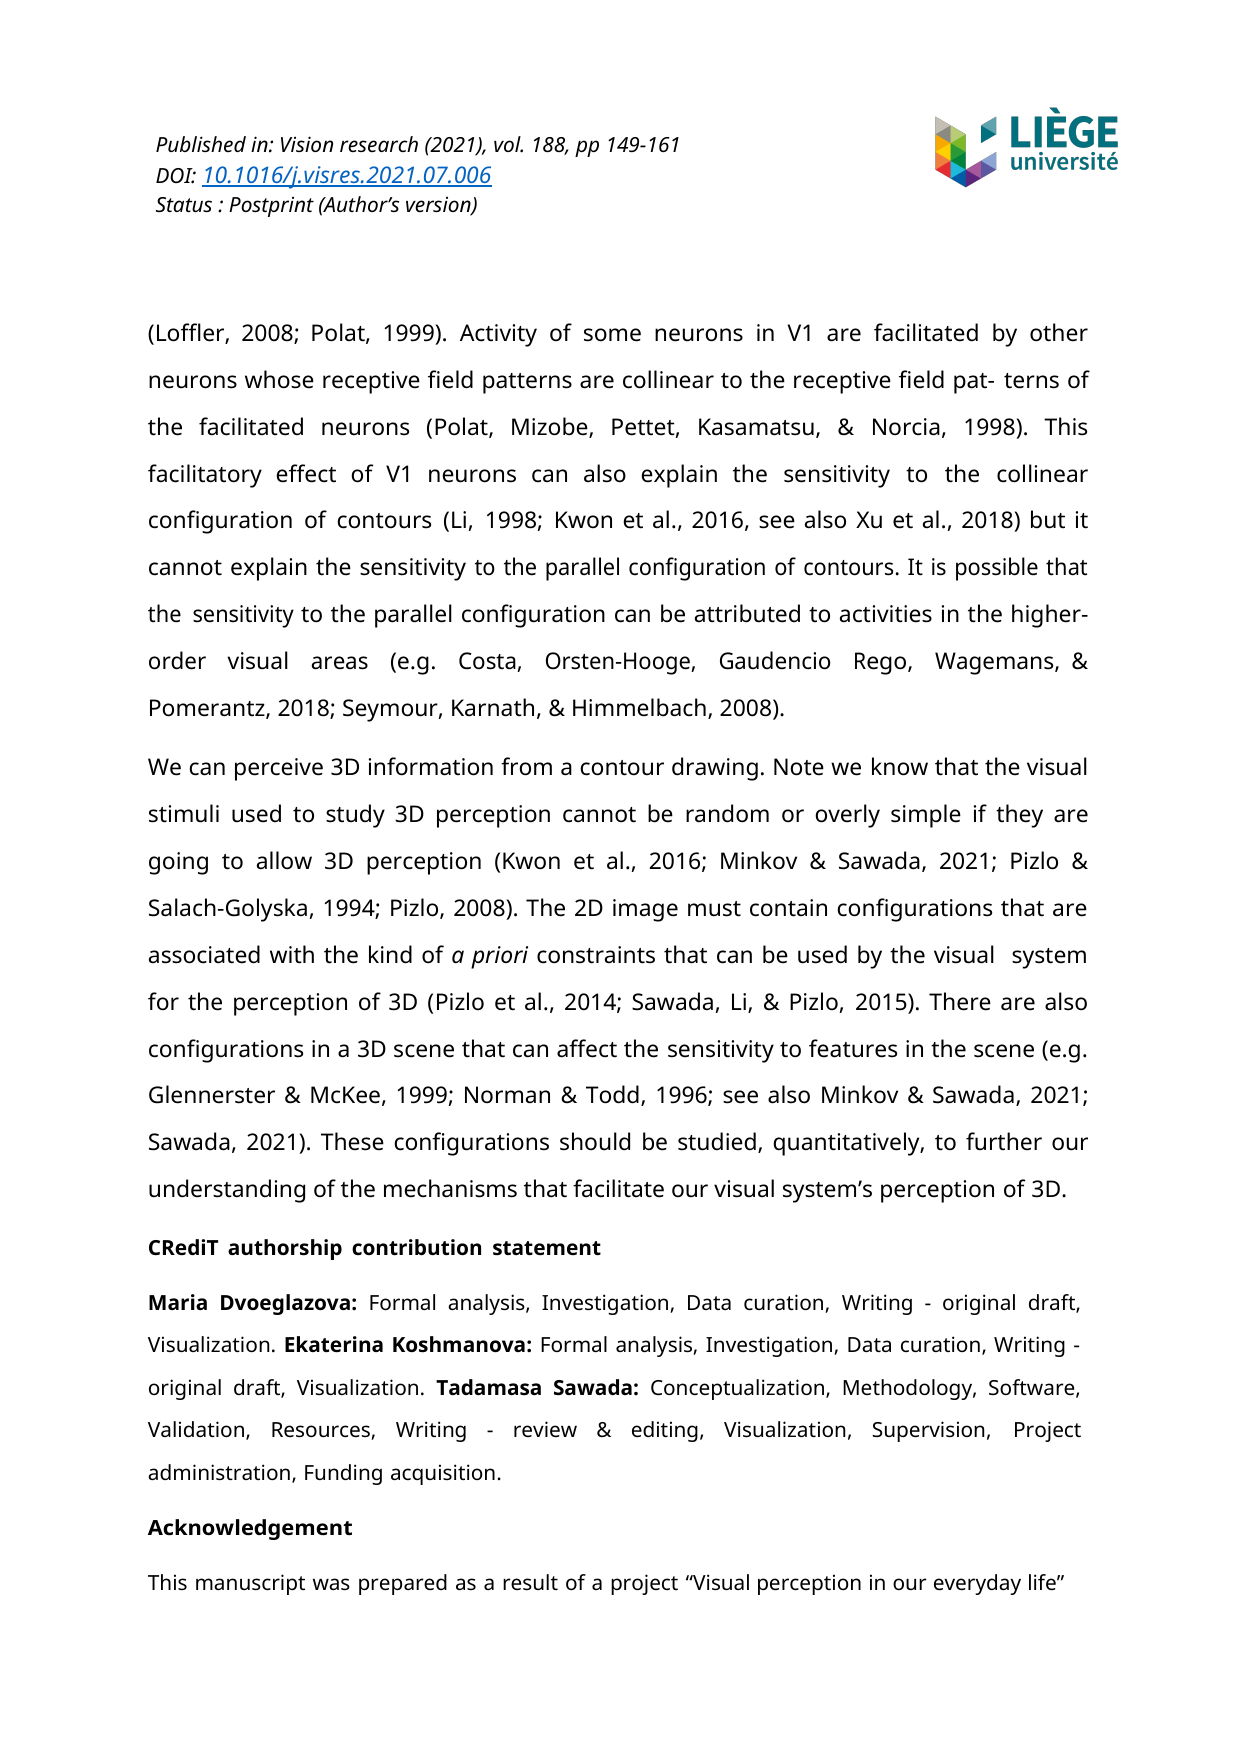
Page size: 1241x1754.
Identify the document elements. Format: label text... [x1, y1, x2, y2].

subtitle Acknowledgement [148, 1513, 1093, 1542]
picture [909, 105, 1123, 205]
text We can perceive 3D information from a contour drawing. Note we know that the visual stimuli used to study 3D perception cannot be random or overly simple if they are going to allow 3D perception (Kwon et al., 2016; Minkov & Sawada, 2021; Pizlo & Salach-Golyska, 1994; Pizlo, 2008). The 2D image must contain configurations that are associated with the kind of a priori constraints that can be used by the visual system for the perception of 3D (Pizlo et al., 2014; Sawada, Li, & Pizlo, 2015). There are also configurations in a 3D scene that can affect the sensitivity to features in the scene (e.g. Glennerster & McKee, 1999; Norman & Todd, 1996; see also Minkov & Sawada, 2021; Sawada, 2021). These configurations should be studied, quantitatively, to further our understanding of the mechanisms that facilitate our visual system’s perception of 3D. [148, 751, 1089, 1204]
text Maria Dvoeglazova: Formal analysis, Investigation, Data curation, Writing - original draft, Visualization. Ekaterina Koshmanova: Formal analysis, Investigation, Data curation, Writing - original draft, Visualization. Tadamasa Sawada: Conceptualization, Methodology, Software, Validation, Resources, Writing - review & editing, Visualization, Supervision, Project administration, Funding acquisition. [148, 1288, 1081, 1487]
subtitle CRediT authorship contribution statement [148, 1233, 1093, 1261]
